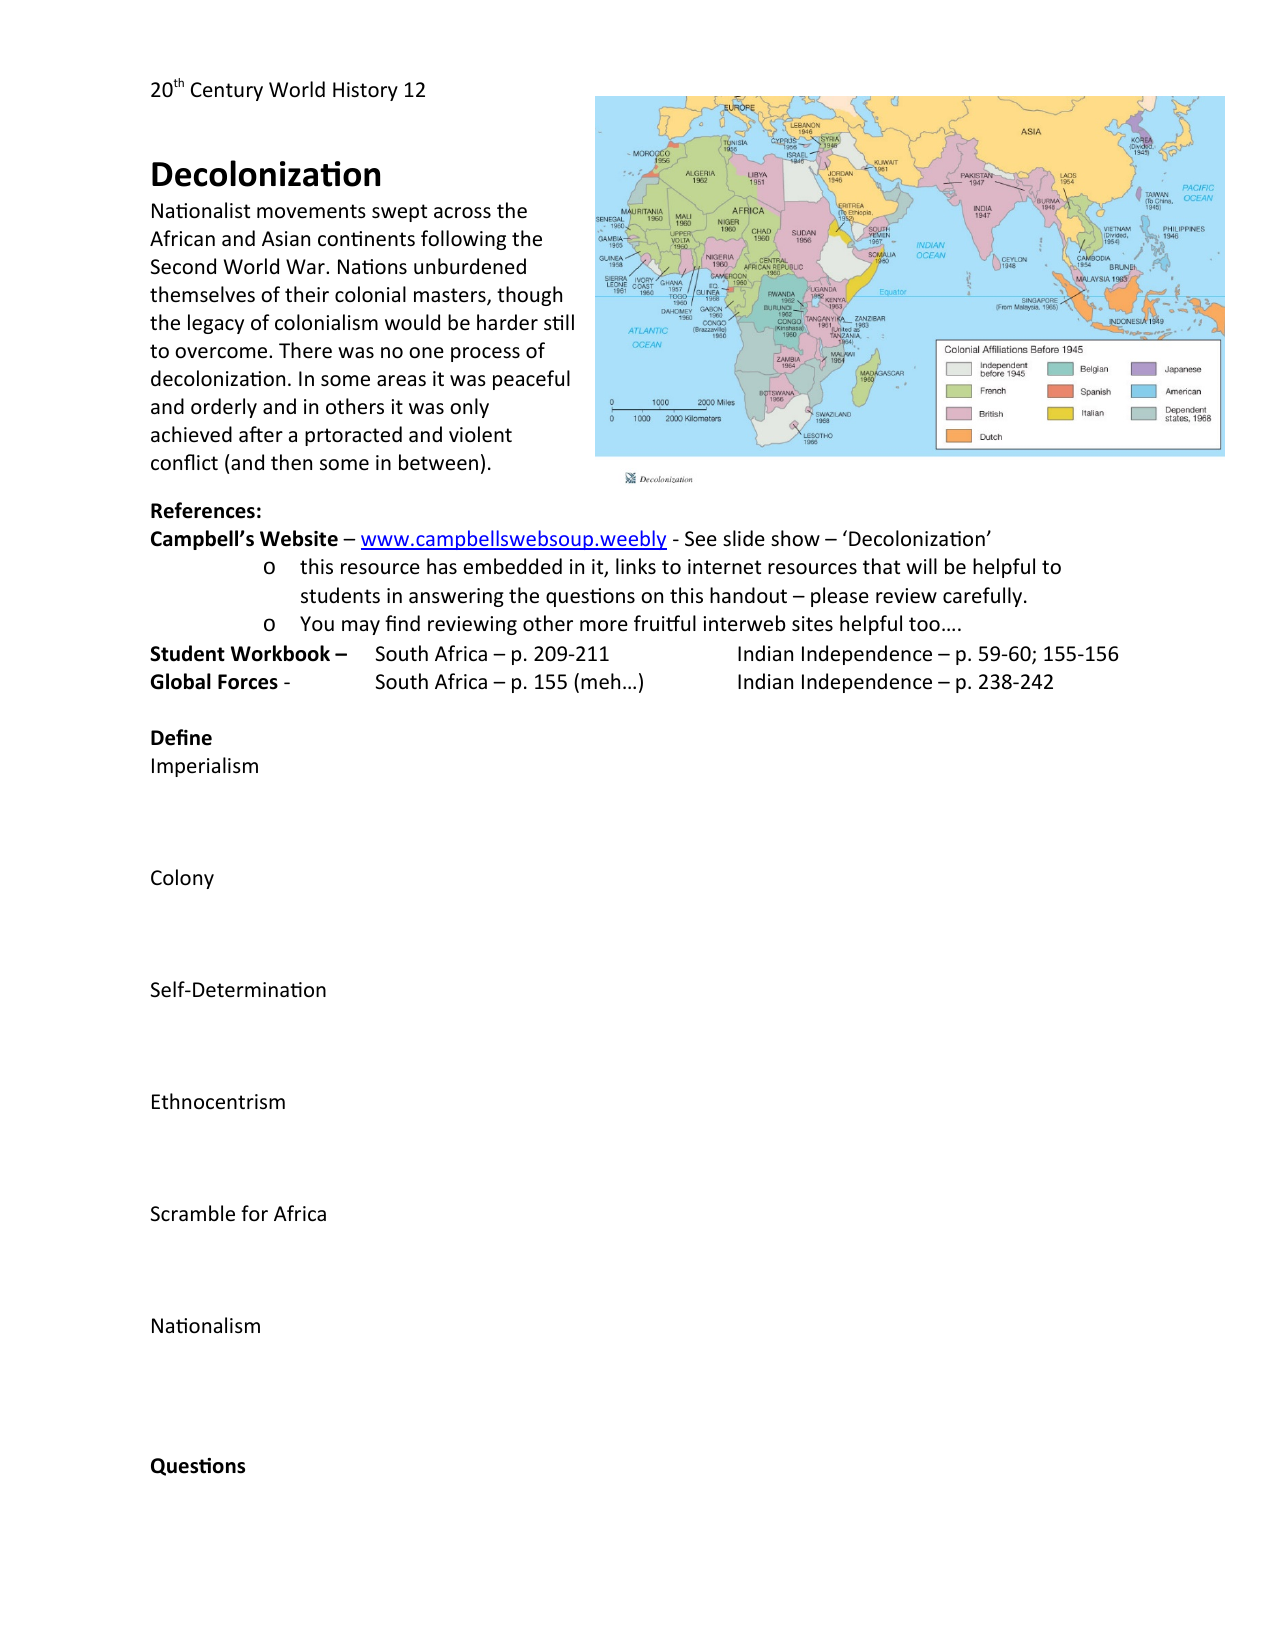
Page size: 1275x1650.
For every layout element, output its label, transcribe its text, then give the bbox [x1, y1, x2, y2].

text Colony [150, 863, 1125, 891]
text References: [150, 496, 1125, 524]
text Nationalism [150, 1311, 1125, 1339]
list You may find reviewing other more fruitful interweb sites helpful too…. [262, 609, 1125, 639]
text Nationalist movements swept across the African and Asian continents following the Second World War. Nations unburdened themselves of their colonial masters, though the legacy of colonialism would be harder still to overcome. There was no one process of decolonization. In some areas it was peaceful and orderly and in others it was only achieved after a prtoracted and violent conflict (and then some in between). [150, 196, 593, 476]
text Student Workbook – South Africa – p. 209-211 Indian Independence – p. 59-60; 155-156 [150, 639, 1125, 667]
text Imperialism [150, 751, 1125, 779]
picture [593, 96, 1225, 500]
text Scramble for Africa [150, 1199, 1125, 1227]
text Decolonization [150, 150, 593, 196]
text Ethnocentrism [150, 1087, 1125, 1115]
text Questions [150, 1451, 1125, 1479]
text Global Forces - South Africa – p. 155 (meh…) Indian Independence – p. 238-242 [150, 667, 1125, 695]
text Self-Determination [150, 975, 1125, 1003]
text Campbell’s Website – www.campbellswebsoup.weebly - See slide show – ‘Decolonization’ [150, 524, 1125, 552]
list this resource has embedded in it, links to internet resources that will be helpful to students in answering the questions on this handout – please review carefully. [262, 552, 1125, 609]
text Define [150, 723, 1125, 751]
